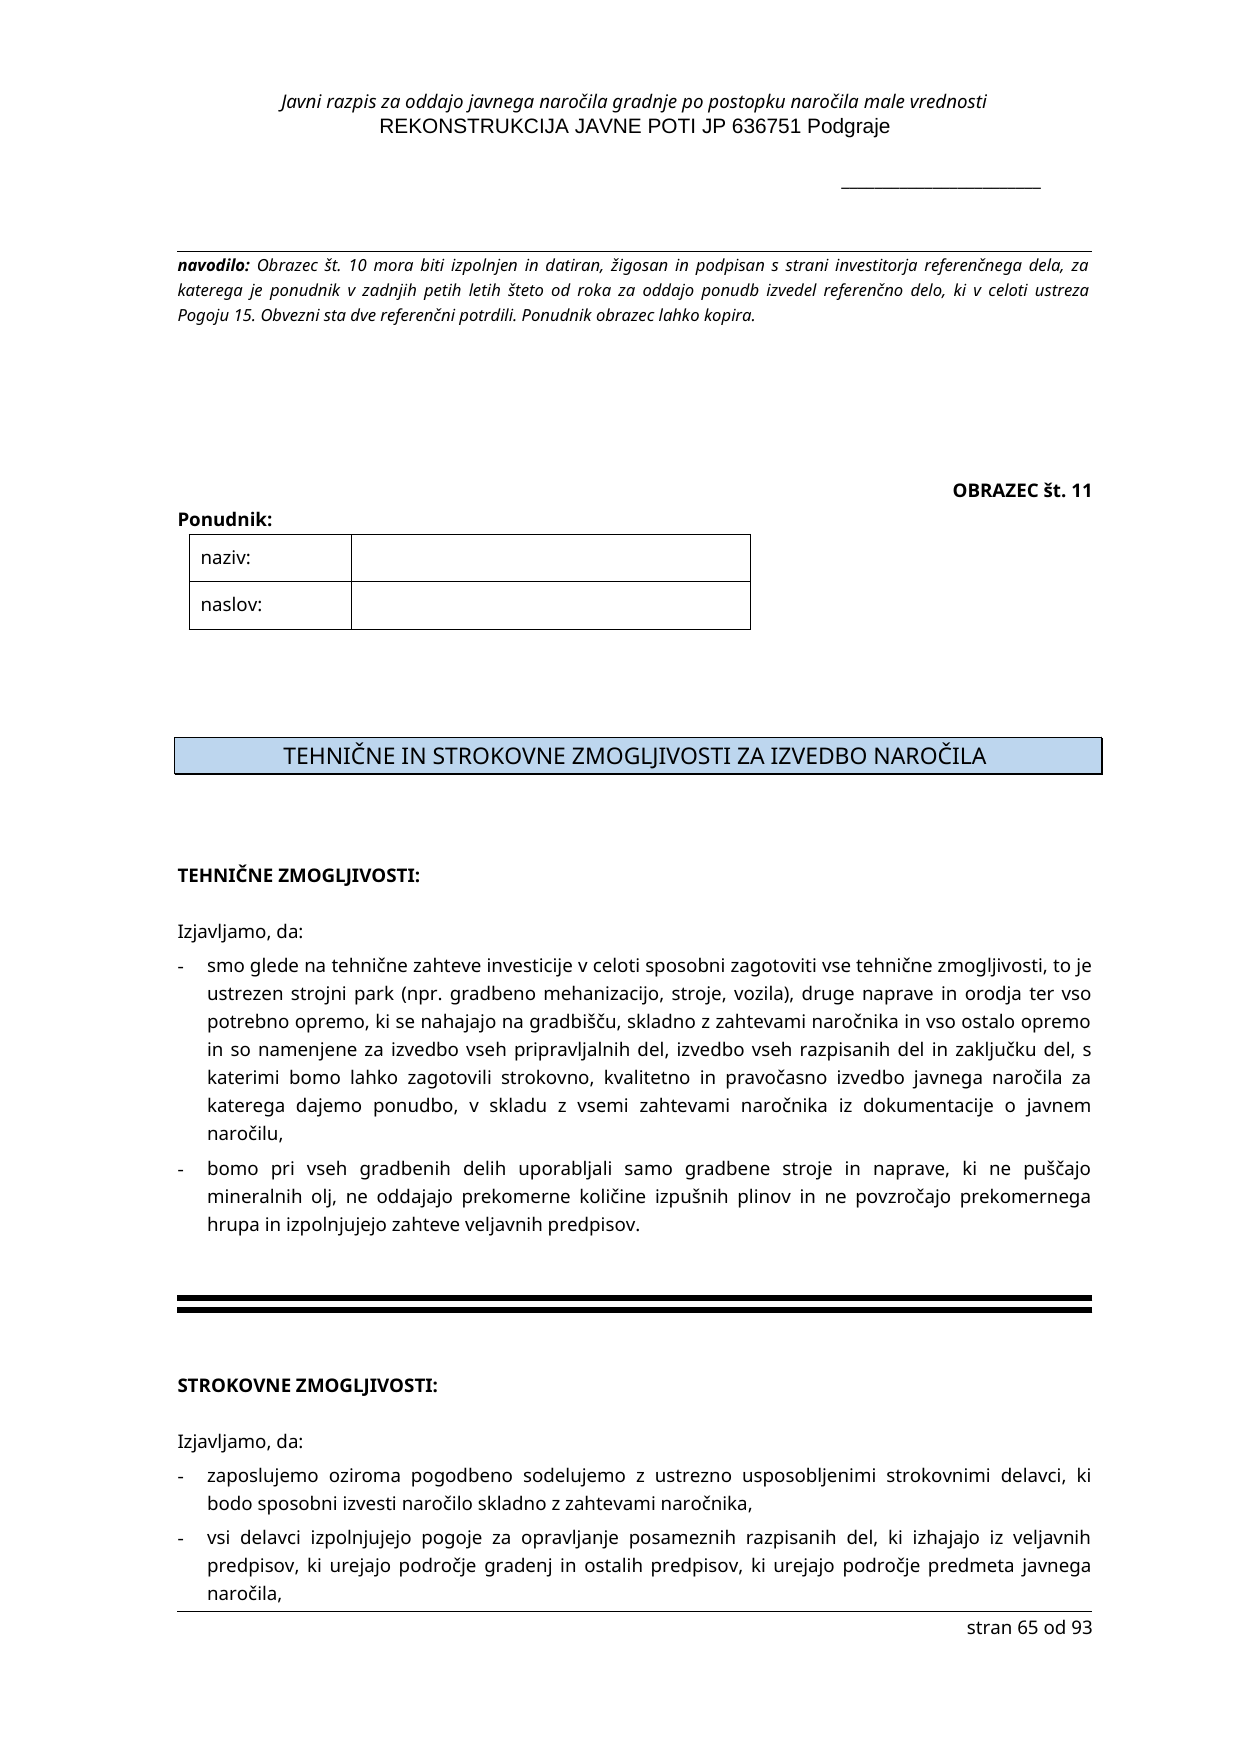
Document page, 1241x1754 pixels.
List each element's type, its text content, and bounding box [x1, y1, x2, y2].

text navodilo: Obrazec št. 10 mora biti izpolnjen in datiran, žigosan in podpisan s strani investitorja referenčnega dela, za katerega je ponudnik v zadnjih petih letih šteto od roka za oddajo ponudb izvedel referenčno delo, ki v celoti ustreza Pogoju 15. Obvezni sta dve referenčni potrdili. Ponudnik obrazec lahko kopira. [177, 252, 1092, 326]
list bomo pri vseh gradbenih delih uporabljali samo gradbene stroje in naprave, ki ne puščajo mineralnih olj, ne oddajajo prekomerne količine izpušnih plinov in ne povzročajo prekomernega hrupa in izpolnjujejo zahteve veljavnih predpisov. [177, 1155, 1092, 1237]
text TEHNIČNE IN STROKOVNE ZMOGLJIVOSTI ZA IZVEDBO NAROČILA [175, 738, 1101, 773]
table_header [352, 535, 750, 581]
text Izjavljamo, da: [177, 918, 1092, 944]
table_cell naslov: [190, 582, 351, 628]
text TEHNIČNE ZMOGLJIVOSTI: [177, 862, 1092, 888]
list zaposlujemo oziroma pogodbeno sodelujemo z ustrezno usposobljenimi strokovnimi delavci, ki bodo sposobni izvesti naročilo skladno z zahtevami naročnika, [177, 1462, 1092, 1516]
text ________________________ [767, 167, 1092, 192]
table_cell [352, 582, 750, 628]
list smo glede na tehnične zahteve investicije v celoti sposobni zagotoviti vse tehnične zmogljivosti, to je ustrezen strojni park (npr. gradbeno mehanizacijo, stroje, vozila), druge naprave in orodja ter vso potrebno opremo, ki se nahajajo na gradbišču, skladno z zahtevami naročnika in vso ostalo opremo in so namenjene za izvedbo vseh pripravljalnih del, izvedbo vseh razpisanih del in zaključku del, s katerimi bomo lahko zagotovili strokovno, kvalitetno in pravočasno izvedbo javnega naročila za katerega dajemo ponudbo, v skladu z vsemi zahtevami naročnika iz dokumentacije o javnem naročilu, [177, 953, 1092, 1146]
table_header naziv: [190, 535, 351, 581]
text OBRAZEC št. 11 [177, 478, 1092, 503]
text STROKOVNE ZMOGLJIVOSTI: [177, 1372, 1092, 1397]
list vsi delavci izpolnjujejo pogoje za opravljanje posameznih razpisanih del, ki izhajajo iz veljavnih predpisov, ki urejajo področje gradenj in ostalih predpisov, ki urejajo področje predmeta javnega naročila, [177, 1524, 1092, 1606]
text Ponudnik: [177, 506, 1092, 531]
text Izjavljamo, da: [177, 1428, 1092, 1453]
